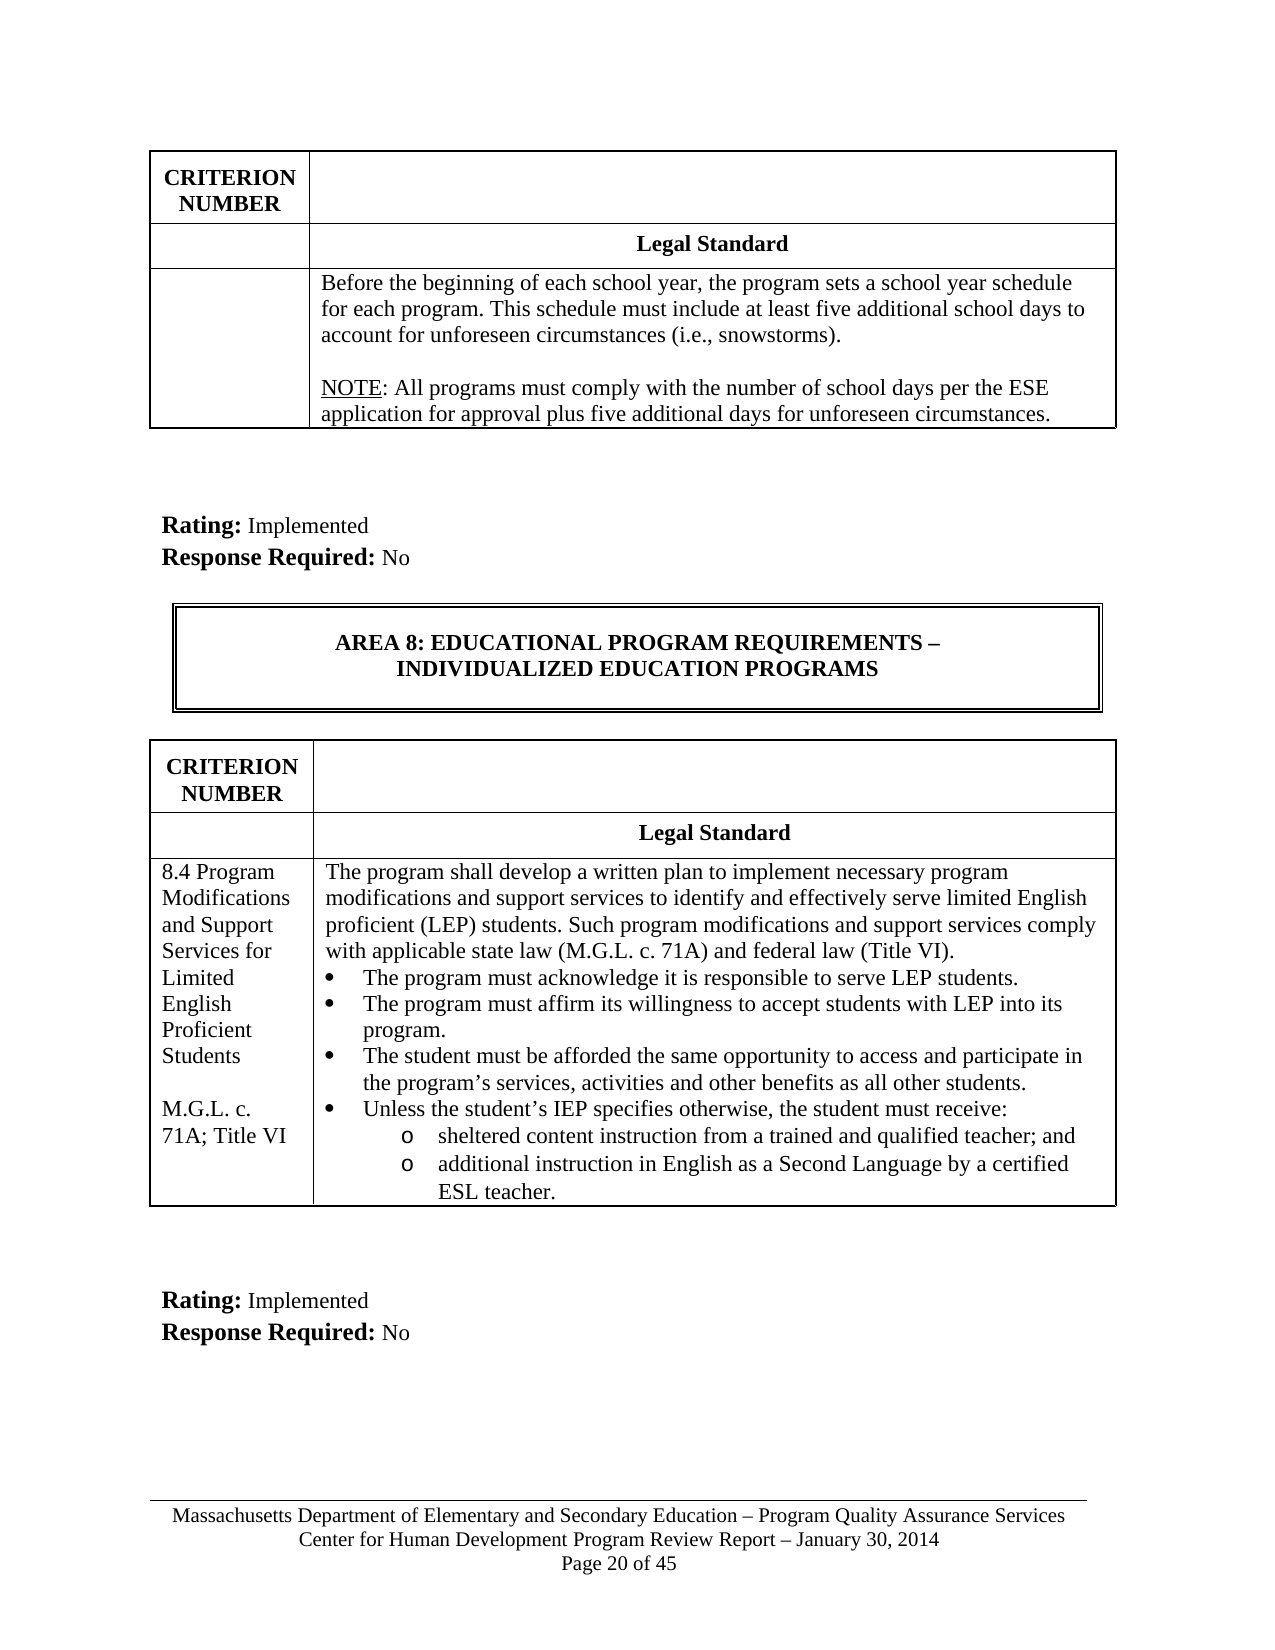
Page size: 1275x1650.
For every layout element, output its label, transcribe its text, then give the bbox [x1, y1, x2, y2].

table_header [314, 741, 1115, 812]
table_header AREA 8: EDUCATIONAL PROGRAM REQUIREMENTS – INDIVIDUALIZED EDUCATION PROGRAMS [177, 608, 1098, 708]
table_cell Legal Standard [310, 224, 1115, 268]
table_header Rating: Implemented [150, 1285, 1116, 1317]
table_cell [151, 269, 309, 427]
table_cell Response Required: No [150, 542, 1116, 574]
table_cell The program shall develop a written plan to implement necessary program modifications and support services to identify and effectively serve limited English proficient (LEP) students. Such program modifications and support services comply with applicable state law (M.G.L. c. 71A) and federal law (Title VI). The program must acknowledge it is responsible to serve LEP students. The program must affirm its willingness to accept students with LEP into its program. The student must be afforded the same opportunity to access and participate in the program’s services, activities and other benefits as all other students. Unless the student’s IEP specifies otherwise, the student must receive: sheltered content instruction from a trained and qualified teacher; and additional instruction in English as a Second Language by a certified ESL teacher. [314, 859, 1115, 1204]
table_header CRITERION NUMBER [151, 152, 309, 223]
table_cell [151, 224, 309, 268]
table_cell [310, 269, 1115, 427]
table_cell [151, 813, 313, 858]
table_header CRITERION NUMBER [151, 741, 313, 812]
table_cell Response Required: No [150, 1317, 1116, 1401]
table_cell Legal Standard [314, 813, 1115, 858]
table_cell 8.4 Program Modifications and Support Services for Limited English Proficient Students M.G.L. c. 71A; Title VI [151, 859, 313, 1204]
table_header Rating: Implemented [150, 510, 1116, 542]
table_header [310, 152, 1115, 223]
